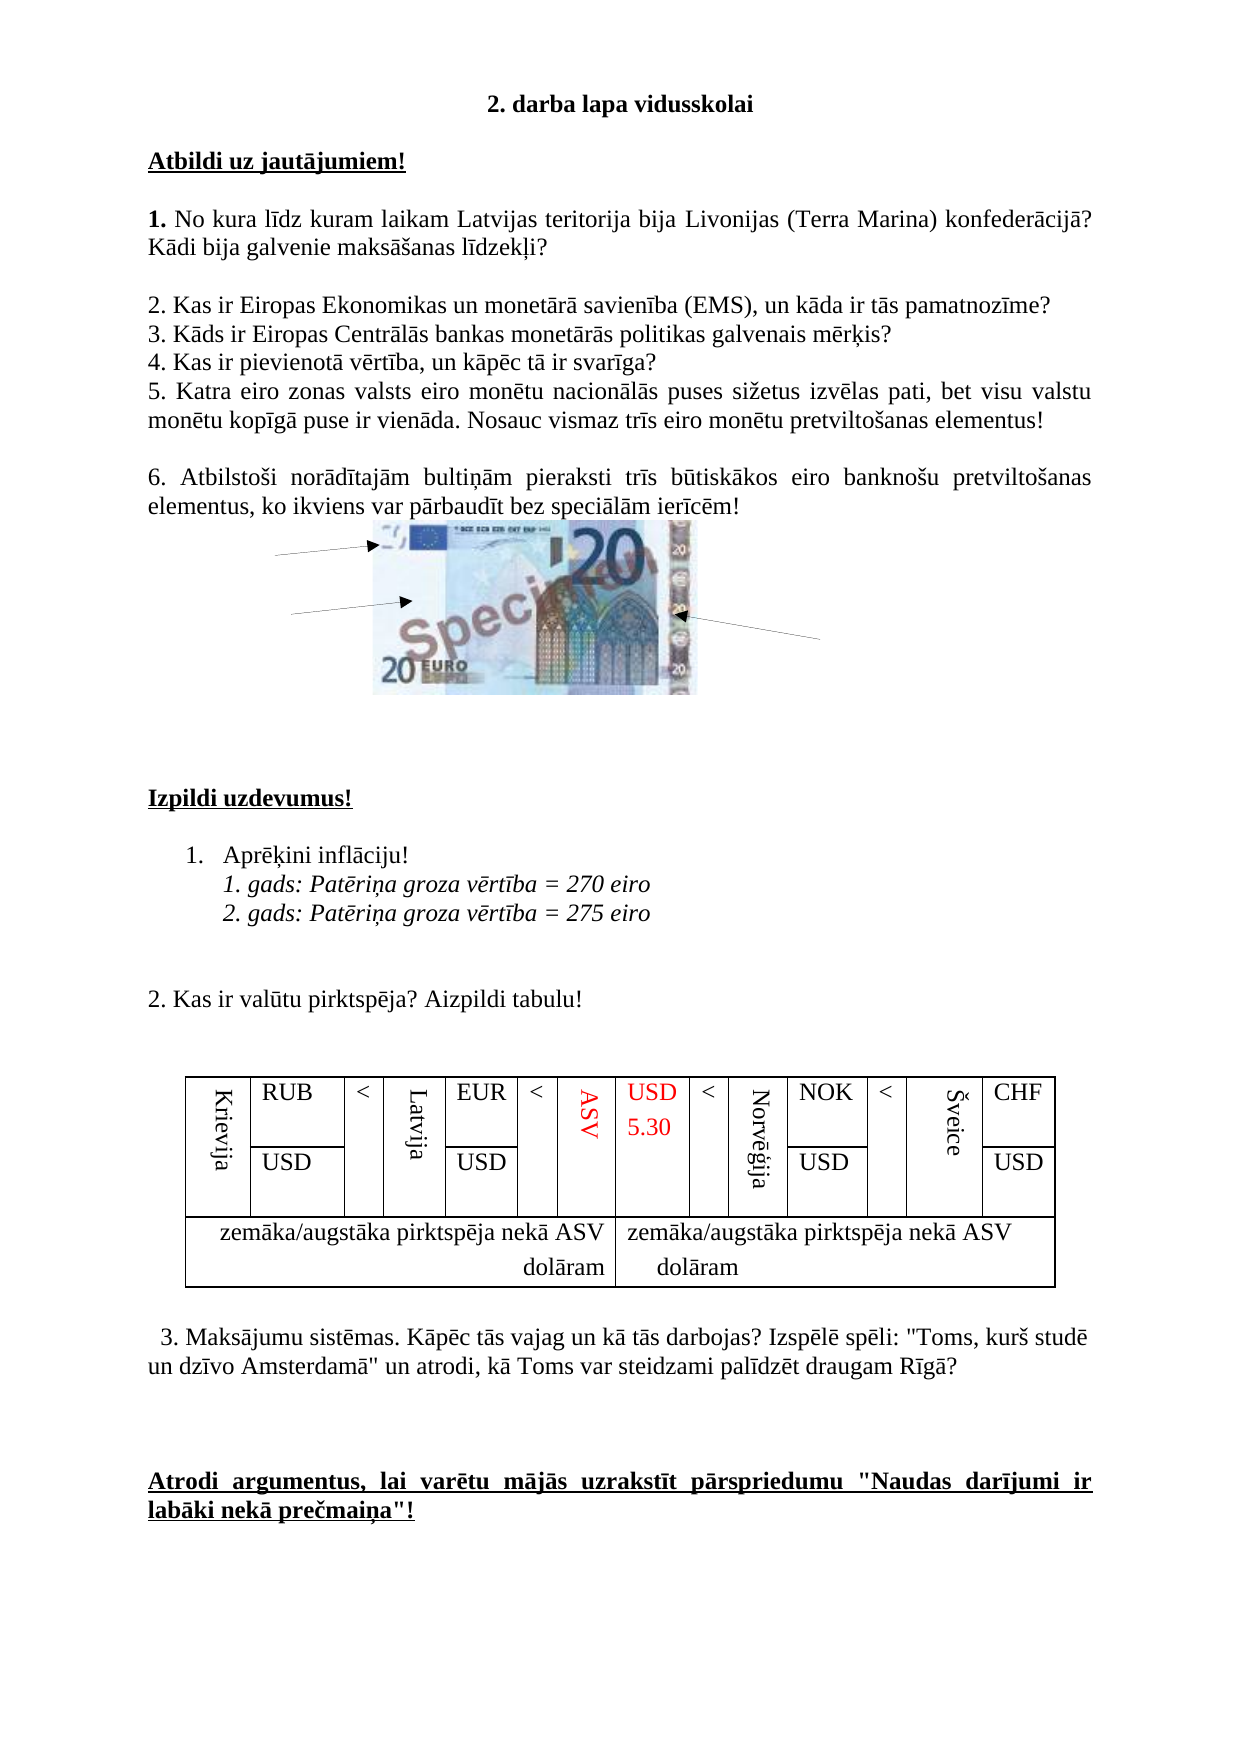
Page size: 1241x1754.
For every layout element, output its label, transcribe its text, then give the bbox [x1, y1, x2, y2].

table_header EUR [446, 1078, 517, 1146]
text Izpildi uzdevumus! [148, 783, 1092, 812]
picture [372, 520, 698, 695]
table_cell USD [983, 1148, 1054, 1216]
table_header RUB [251, 1078, 344, 1146]
table_cell zemāka/augstāka pirktspēja nekā ASV dolāram [186, 1218, 615, 1286]
table_header Krievija [186, 1078, 250, 1216]
text 2. Kas ir Eiropas Ekonomikas un monetārā savienība (EMS), un kāda ir tās pamatnozīme? [148, 290, 1092, 319]
table_header ASV [558, 1078, 615, 1216]
table_header Latvija [384, 1078, 445, 1216]
text 2. Kas ir valūtu pirktspēja? Aizpildi tabulu! [148, 984, 1092, 1013]
text 5. Katra eiro zonas valsts eiro monētu nacionālās puses sižetus izvēlas pati, bet visu valstu monētu kopīgā puse ir vienāda. Nosauc vismaz trīs eiro monētu pretviltošanas elementus! [148, 376, 1092, 434]
table_header Norvēģija [729, 1078, 787, 1216]
list 2. gads: Patēriņa groza vērtība = 275 eiro [223, 898, 1092, 927]
table_cell USD [251, 1148, 344, 1216]
list 1. gads: Patēriņa groza vērtība = 270 eiro [223, 869, 1092, 898]
table_cell zemāka/augstāka pirktspēja nekā ASV dolāram [616, 1218, 1054, 1286]
text Atbildi uz jautājumiem! [148, 146, 1092, 175]
table_header < [345, 1078, 383, 1216]
table_header NOK [788, 1078, 867, 1146]
list Aprēķini inflāciju! [185, 840, 1092, 869]
text Atrodi argumentus, lai varētu mājās uzrakstīt pārspriedumu "Naudas darījumi ir labāki nekā prečmaiņa"! [148, 1493, 1092, 1524]
text 1. No kura līdz kuram laikam Latvijas teritorija bija Livonijas (Terra Marina) konfederācijā? Kādi bija galvenie maksāšanas līdzekļi? [148, 204, 1092, 261]
text 3. Maksājumu sistēmas. Kāpēc tās vajag un kā tās darbojas? Izspēlē spēli: "Toms, kurš studē un dzīvo Amsterdamā" un atrodi, kā Toms var steidzami palīdzēt draugam Rīgā? [148, 1322, 1092, 1379]
table_header < [518, 1078, 557, 1216]
text Atrodi argumentus, lai varētu mājās uzrakstīt pārspriedumu "Naudas darījumi ir labāki nekā prečmaiņa"! [148, 1466, 1092, 1491]
text 3. Kāds ir Eiropas Centrālās bankas monetārās politikas galvenais mērķis? [148, 319, 1092, 347]
table_header < [868, 1078, 906, 1216]
text 4. Kas ir pievienotā vērtība, un kāpēc tā ir svarīga? [148, 347, 1092, 376]
table_cell USD [446, 1148, 517, 1216]
table_header < [690, 1078, 728, 1216]
text 2. darba lapa vidusskolai [148, 89, 1092, 117]
table_header Šveice [907, 1078, 982, 1216]
table_header USD 5.30 [616, 1078, 689, 1216]
table_cell USD [788, 1148, 867, 1216]
table_header CHF [983, 1078, 1054, 1146]
